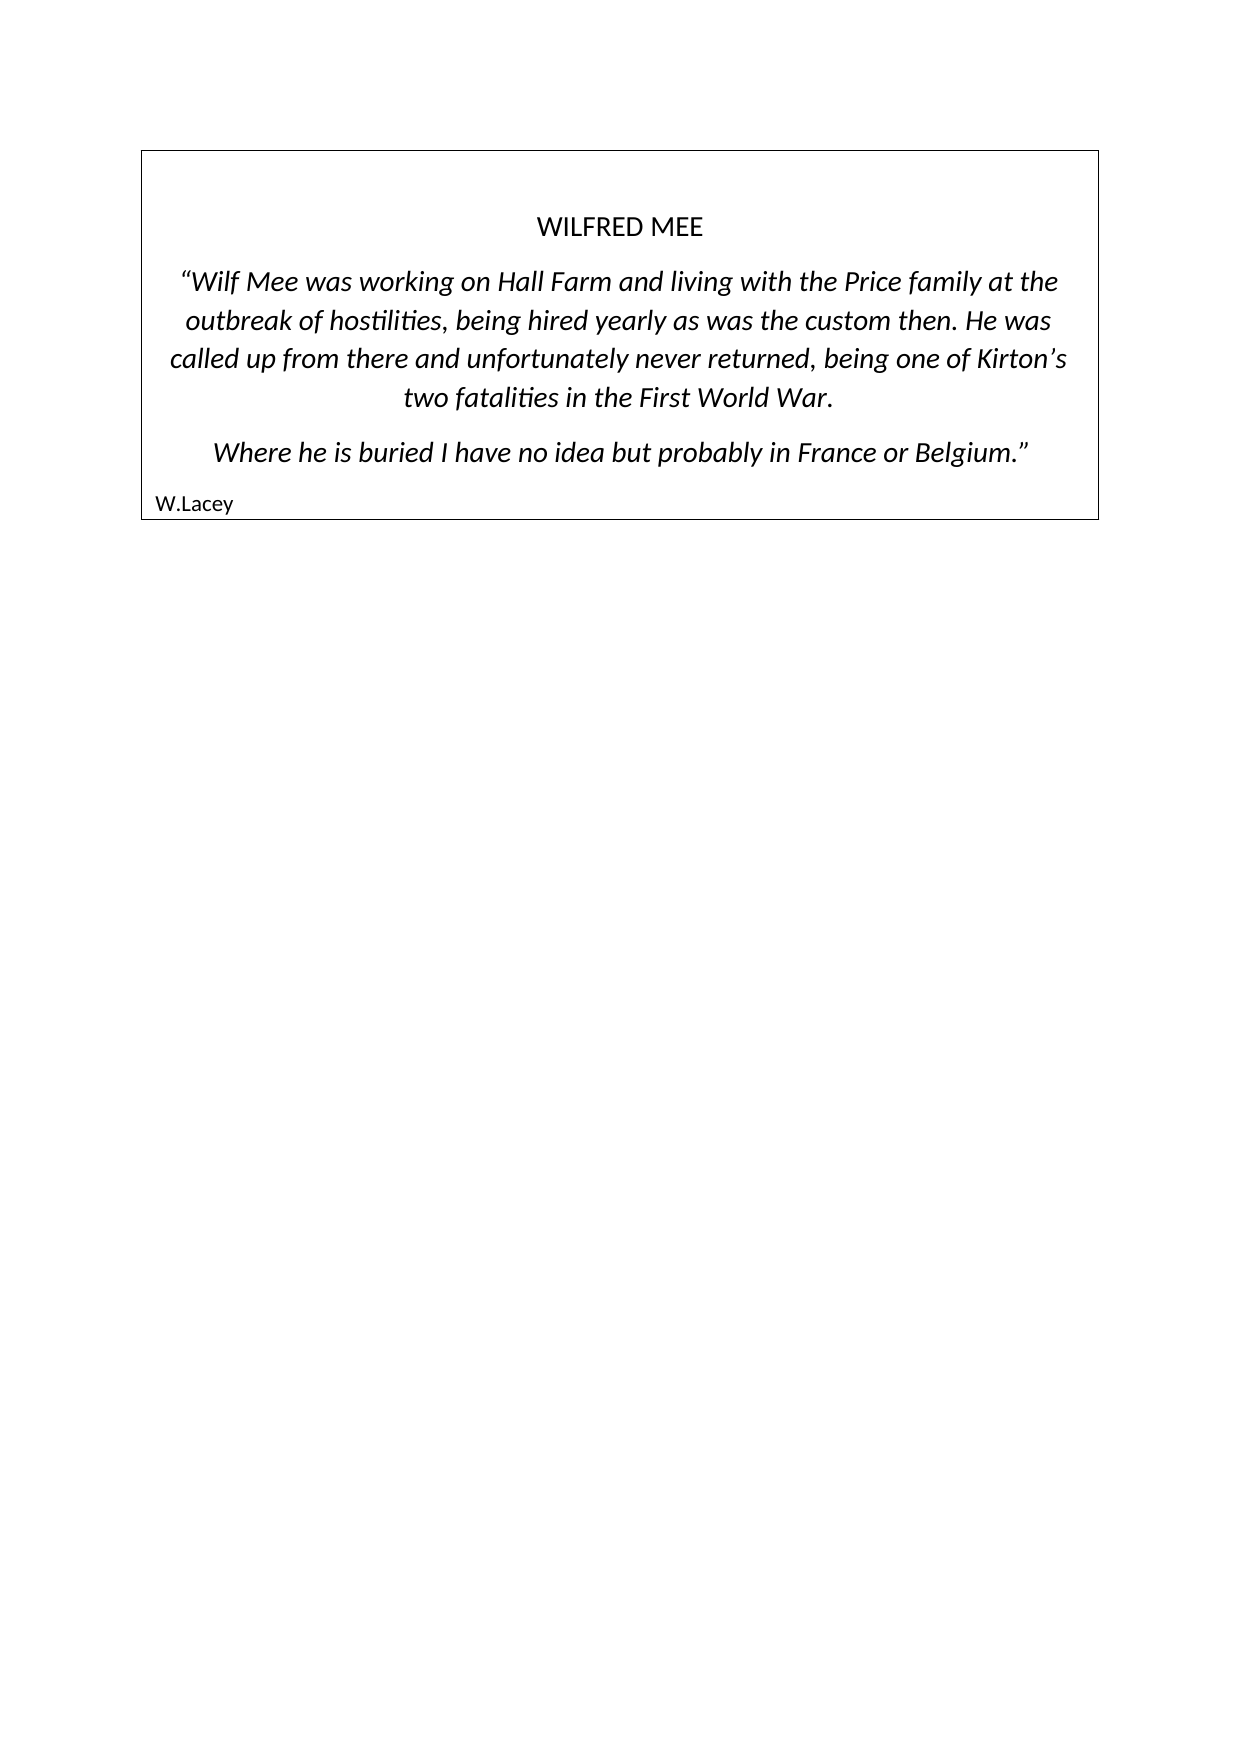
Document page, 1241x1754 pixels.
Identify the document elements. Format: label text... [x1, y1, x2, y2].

text Where he is buried I have no idea but probably in France or Belgium.” [142, 431, 1098, 469]
text WILFRED MEE [142, 205, 1098, 244]
text W.Lacey [142, 486, 1098, 519]
text “Wilf Mee was working on Hall Farm and living with the Price family at the outbreak of hostilities, being hired yearly as was the custom then. He was called up from there and unfortunately never returned, being one of Kirton’s two fatalities in the First World War. [142, 260, 1098, 414]
